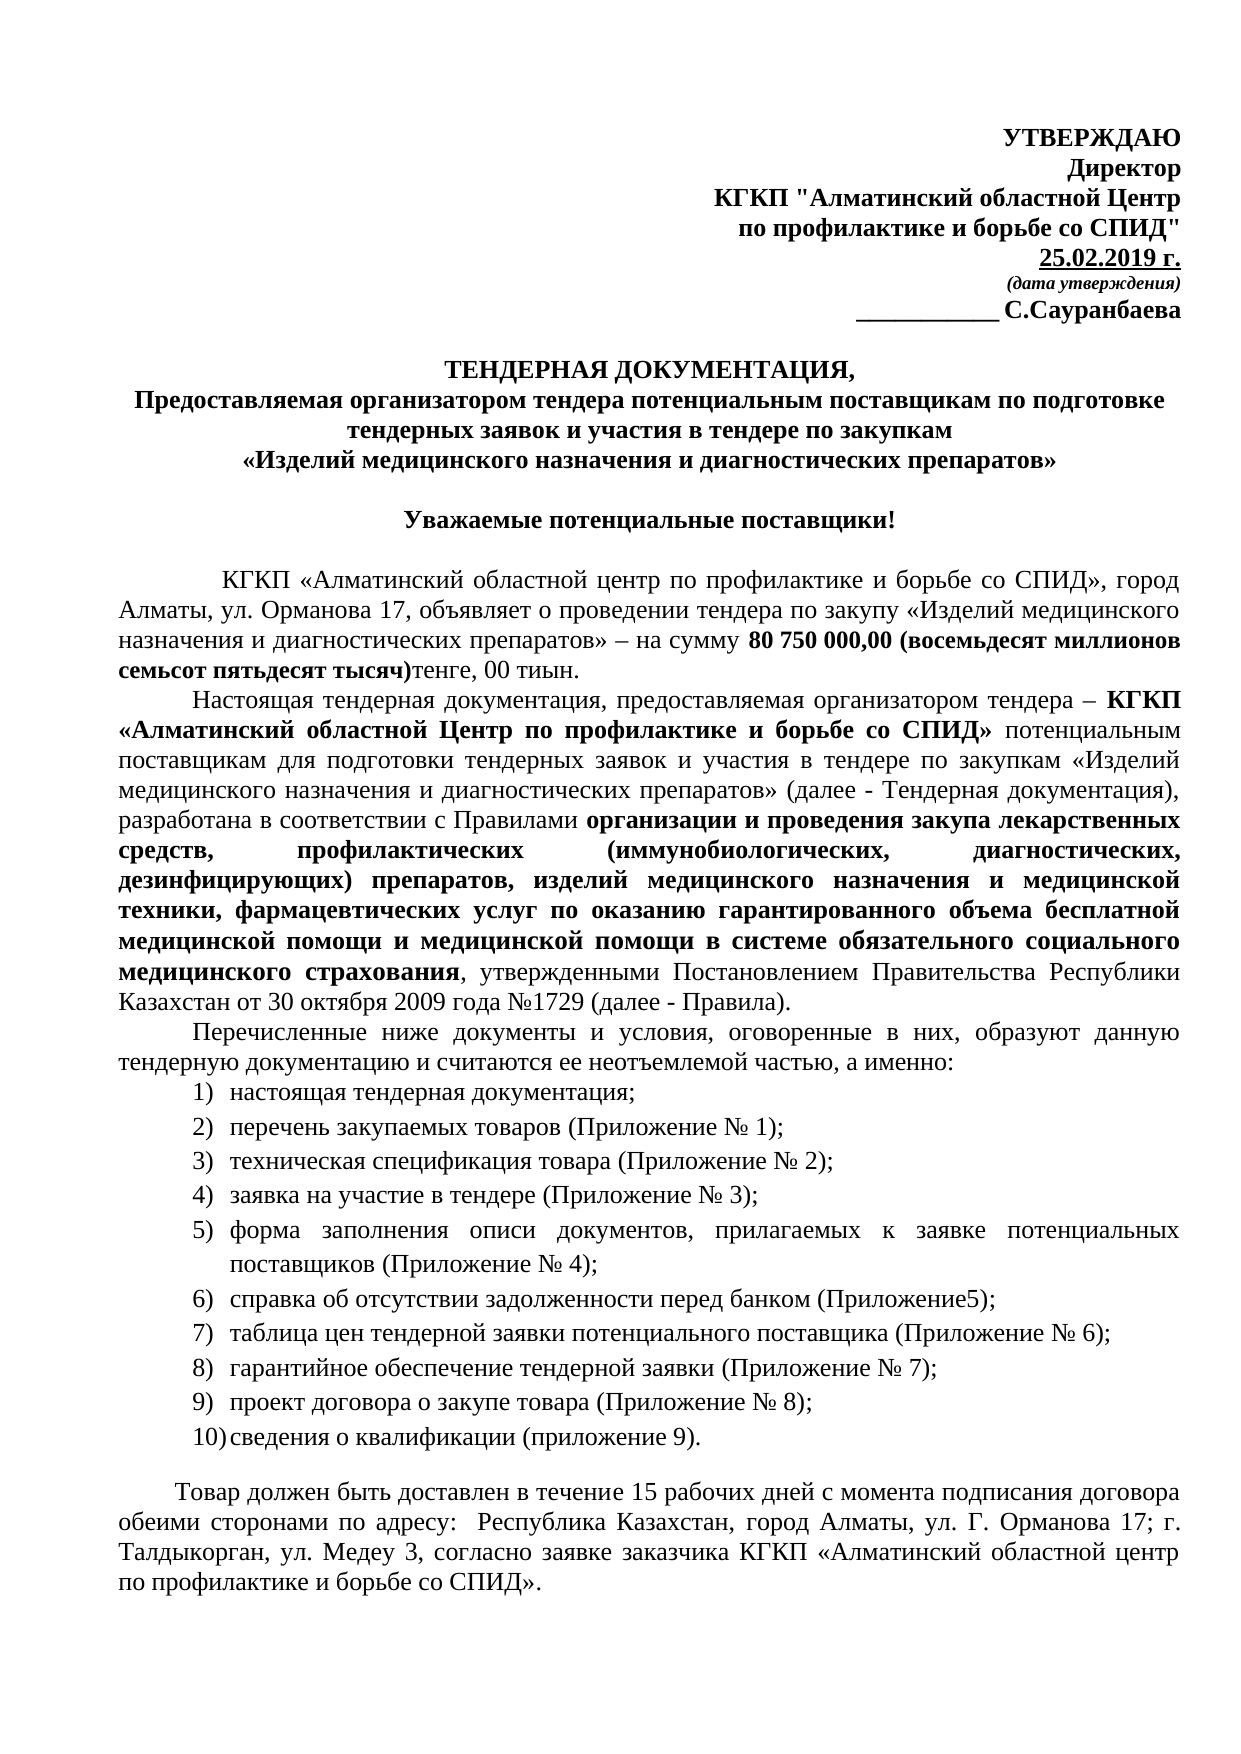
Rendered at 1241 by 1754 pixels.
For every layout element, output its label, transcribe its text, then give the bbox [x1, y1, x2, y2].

list заявка на участие в тендере (Приложение № 3); [192, 1179, 1181, 1209]
text Перечисленные ниже документы и условия, оговоренные в них, образуют данную тендерную документацию и считаются ее неотъемлемой частью, а именно: [118, 1016, 1181, 1076]
list таблица цен тендерной заявки потенциального поставщика (Приложение № 6); [192, 1317, 1181, 1347]
list перечень закупаемых товаров (Приложение № 1); [192, 1111, 1181, 1141]
text Уважаемые потенциальные поставщики! [118, 504, 1181, 534]
list сведения о квалификации (приложение 9). [192, 1421, 1181, 1451]
list форма заполнения описи документов, прилагаемых к заявке потенциальных поставщиков (Приложение № 4); [192, 1214, 1181, 1278]
text 25.02.2019 г. (дата утверждения) [118, 242, 1181, 294]
text Директор [118, 152, 1181, 182]
text КГКП "Алматинский областной Центр [118, 182, 1181, 212]
list гарантийное обеспечение тендерной заявки (Приложение № 7); [192, 1352, 1181, 1382]
text Товар должен быть доставлен в течение 15 рабочих дней с момента подписания договора обеими сторонами по адресу: Республика Казахстан, город Алматы, ул. Г. Орманова 17; г. Талдыкорган, ул. Медеу 3, согласно заявке заказчика КГКП «Алматинский областной центр по профилактике и борьбе со СПИД». [118, 1476, 1181, 1596]
text по профилактике и борьбе со СПИД" [118, 212, 1181, 242]
text УТВЕРЖДАЮ [118, 122, 1181, 152]
list настоящая тендерная документация; [192, 1076, 1181, 1106]
text ТЕНДЕРНАЯ ДОКУМЕНТАЦИЯ, [118, 354, 1181, 384]
list проект договора о закупе товара (Приложение № 8); [192, 1386, 1181, 1416]
text ___________ С.Сауранбаева [118, 294, 1181, 324]
text Настоящая тендерная документация, предоставляемая организатором тендера – КГКП «Алматинский областной Центр по профилактике и борьбе со СПИД» потенциальным поставщикам для подготовки тендерных заявок и участия в тендере по закупкам «Изделий медицинского назначения и диагностических препаратов» (далее - Тендерная документация), разработана в соответствии с Правилами организации и проведения закупа лекарственных средств, профилактических (иммунобиологических, диагностических, дезинфицирующих) препаратов, изделий медицинского назначения и медицинской техники, фармацевтических услуг по оказанию гарантированного объема бесплатной медицинской помощи и медицинской помощи в системе обязательного социального медицинского страхования, утвержденными Постановлением Правительства Республики Казахстан от 30 октября 2009 года №1729 (далее - Правила). [118, 684, 1181, 1016]
list техническая спецификация товара (Приложение № 2); [192, 1145, 1181, 1175]
text КГКП «Алматинский областной центр по профилактике и борьбе со СПИД», город Алматы, ул. Орманова 17, объявляет о проведении тендера по закупу «Изделий медицинского назначения и диагностических препаратов» – на сумму 80 750 000,00 (восемьдесят миллионов семьсот пятьдесят тысяч)тенге, 00 тиын. [118, 564, 1181, 684]
text «Изделий медицинского назначения и диагностических препаратов» [118, 444, 1181, 474]
text Предоставляемая организатором тендера потенциальным поставщикам по подготовке тендерных заявок и участия в тендере по закупкам [118, 384, 1181, 444]
list справка об отсутствии задолженности перед банком (Приложение5); [192, 1283, 1181, 1313]
